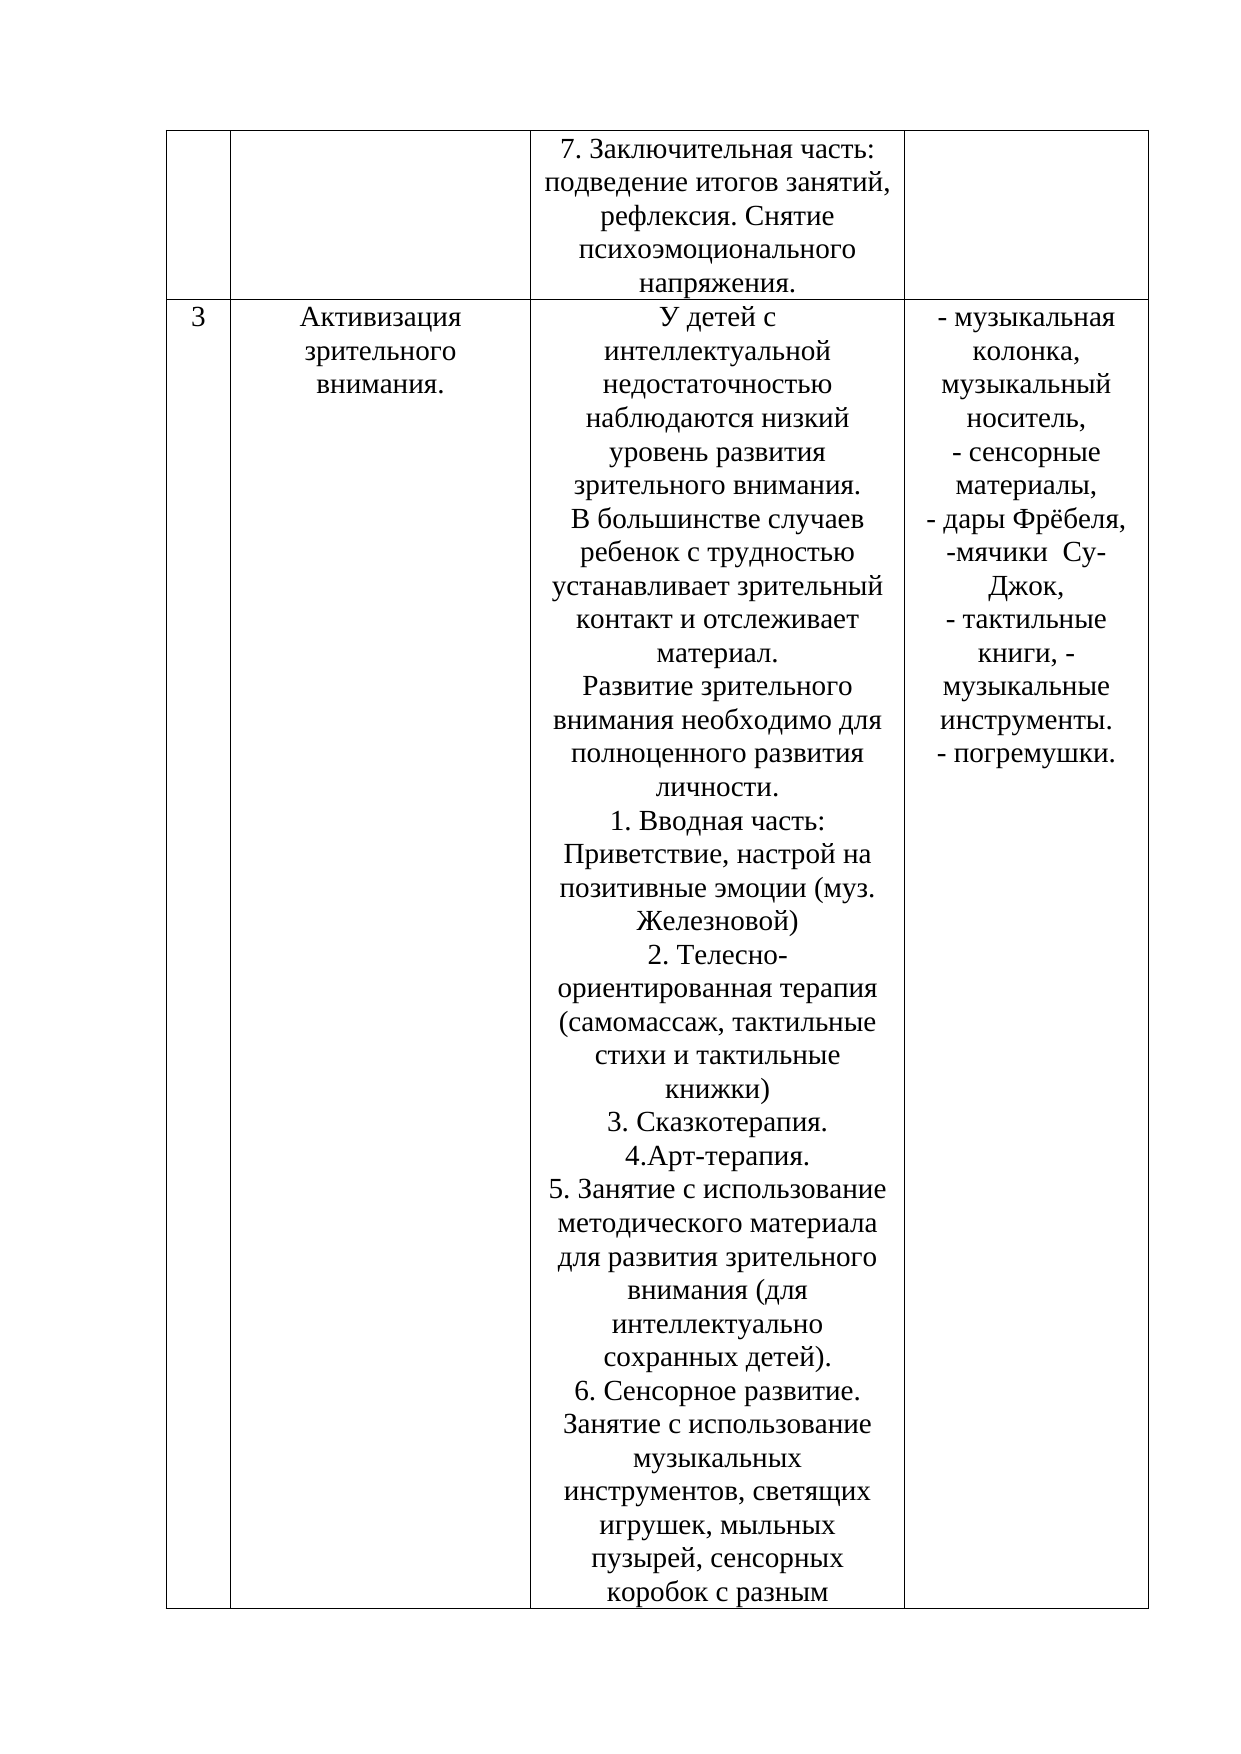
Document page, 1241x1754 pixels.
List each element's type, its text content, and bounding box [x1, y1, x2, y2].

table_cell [531, 300, 904, 1608]
table_cell 2. [167, 131, 230, 298]
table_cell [905, 131, 1148, 298]
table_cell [531, 131, 904, 298]
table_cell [905, 300, 1148, 1608]
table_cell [231, 300, 530, 1608]
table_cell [231, 131, 530, 298]
table_cell 3 [167, 300, 230, 1608]
